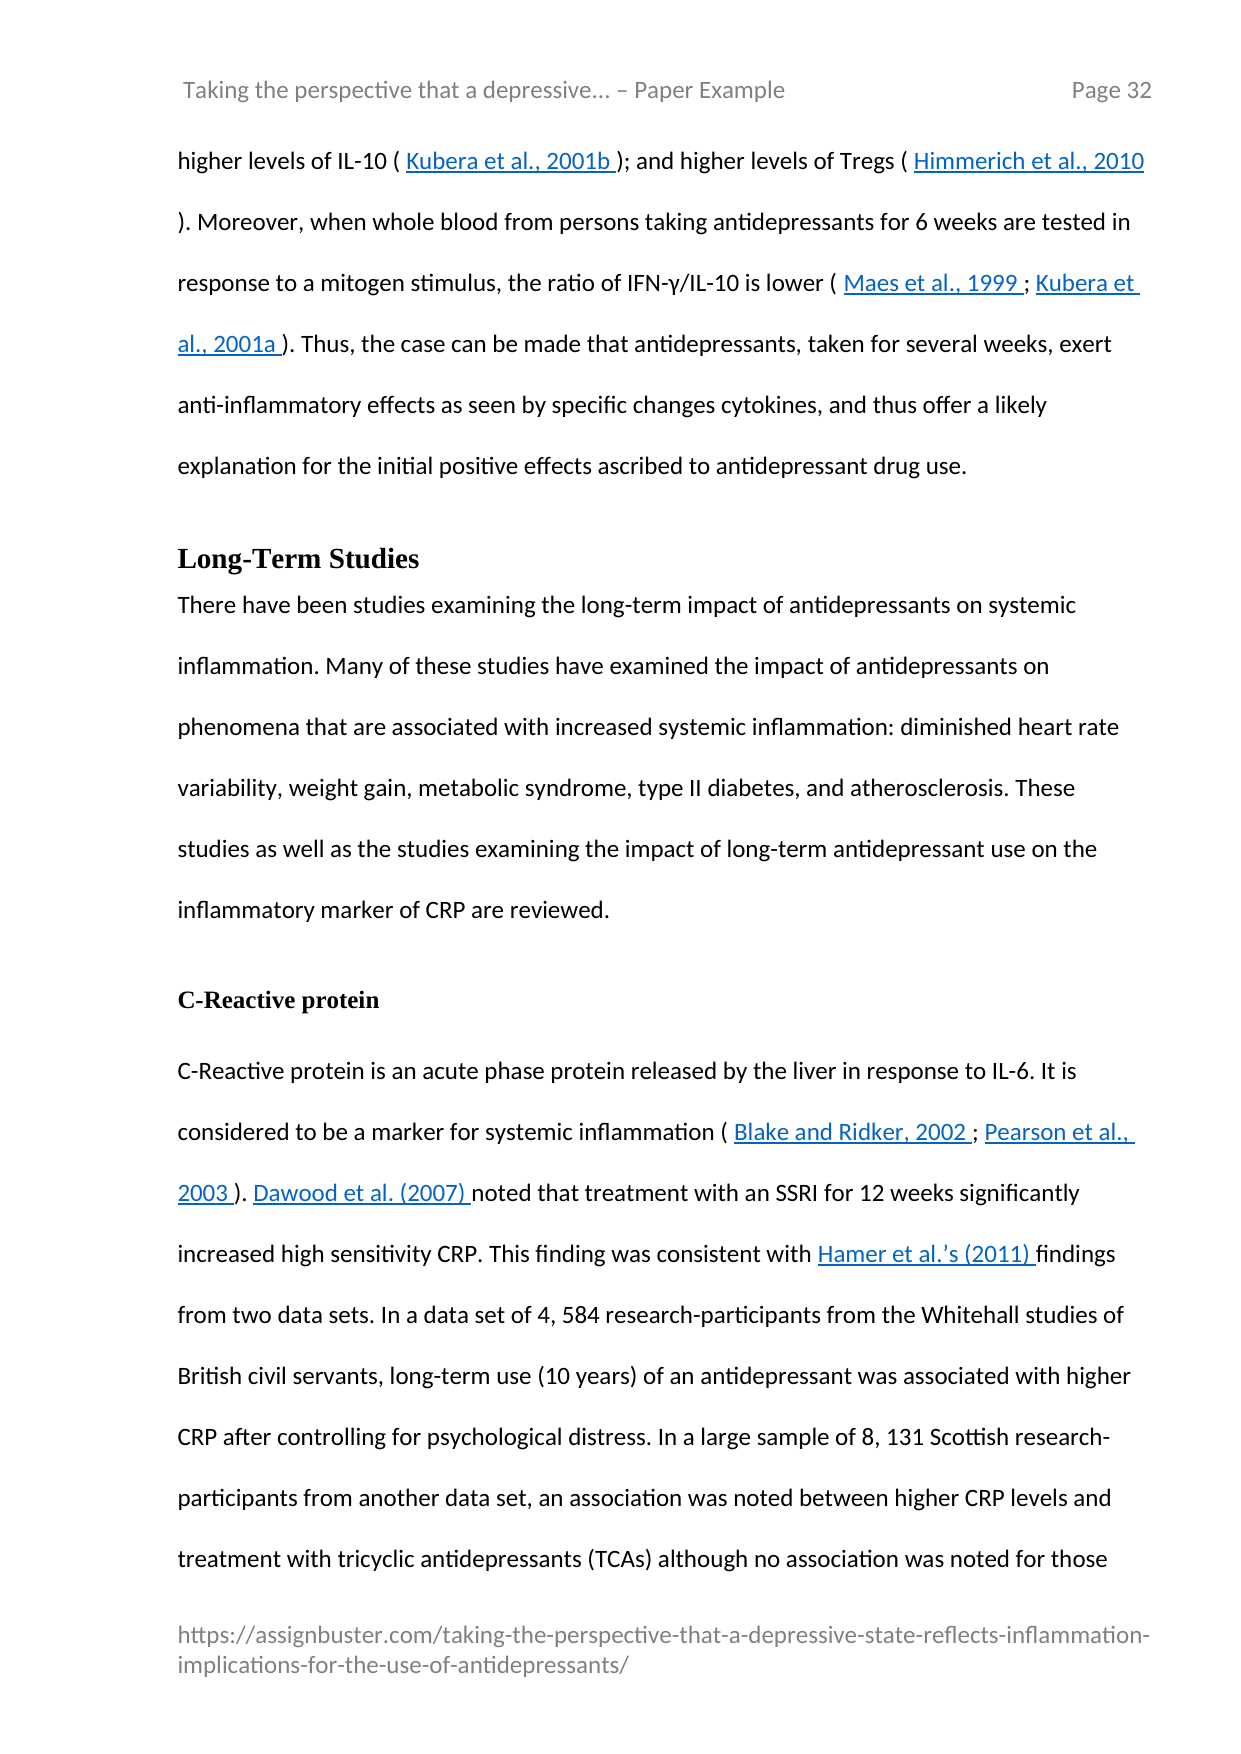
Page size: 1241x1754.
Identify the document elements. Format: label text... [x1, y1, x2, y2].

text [177, 145, 1152, 481]
subtitle Long-Term Studies [177, 541, 1152, 574]
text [177, 1055, 1152, 1574]
text There have been studies examining the long-term impact of antidepressants on systemic inflammation. Many of these studies have examined the impact of antidepressants on phenomena that are associated with increased systemic inflammation: diminished heart rate variability, weight gain, metabolic syndrome, type II diabetes, and atherosclerosis. These studies as well as the studies examining the impact of long-term antidepressant use on the inflammatory marker of CRP are reviewed. [177, 589, 1152, 925]
subtitle C-Reactive protein [177, 985, 1152, 1014]
